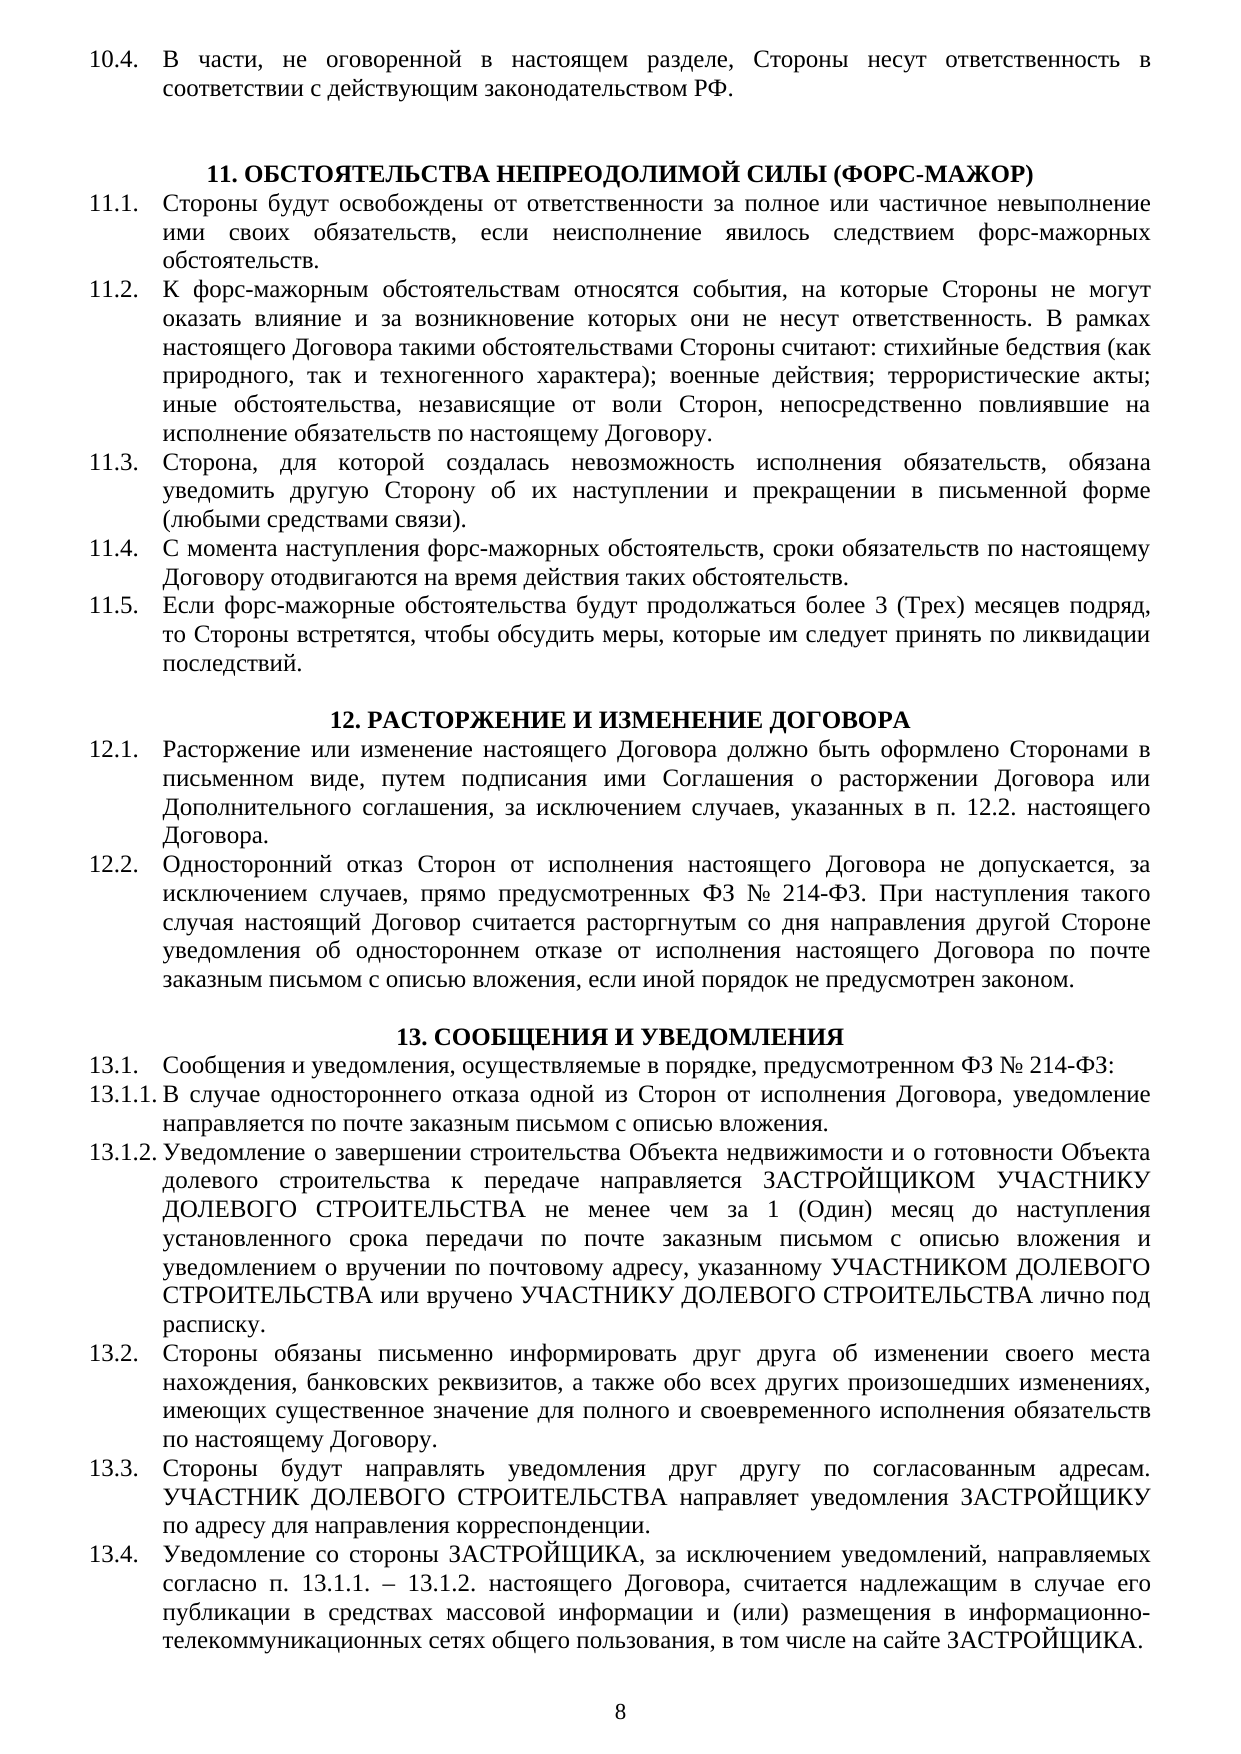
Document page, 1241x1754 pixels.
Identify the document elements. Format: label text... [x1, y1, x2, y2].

list Если форс-мажорные обстоятельства будут продолжаться более 3 (Трех) месяцев подряд, то Стороны встретятся, чтобы обсудить меры, которые им следует принять по ликвидации последствий. [89, 591, 1152, 677]
list Уведомление со стороны ЗАСТРОЙЩИКА, за исключением уведомлений, направляемых согласно п. 13.1.1. – 13.1.2. настоящего Договора, считается надлежащим в случае его публикации в средствах массовой информации и (или) размещения в информационно-телекоммуникационных сетях общего пользования, в том числе на сайте ЗАСТРОЙЩИКА. [89, 1539, 1152, 1654]
list В части, не оговоренной в настоящем разделе, Стороны несут ответственность в соответствии с действующим законодательством РФ. [89, 44, 1152, 102]
list Расторжение или изменение настоящего Договора должно быть оформлено Сторонами в письменном виде, путем подписания ими Соглашения о расторжении Договора или Дополнительного соглашения, за исключением случаев, указанных в п. 12.2. настоящего Договора. [89, 734, 1152, 849]
list Стороны обязаны письменно информировать друг друга об изменении своего места нахождения, банковских реквизитов, а также обо всех других произошедших изменениях, имеющих существенное значение для полного и своевременного исполнения обязательств по настоящему Договору. [89, 1338, 1152, 1453]
list СООБЩЕНИЯ И УВЕДОМЛЕНИЯ [89, 1022, 1152, 1051]
list РАСТОРЖЕНИЕ И ИЗМЕНЕНИЕ ДОГОВОРА [89, 706, 1152, 734]
list В случае одностороннего отказа одной из Сторон от исполнения Договора, уведомление направляется по почте заказным письмом с описью вложения. [89, 1079, 1152, 1137]
list Стороны будут направлять уведомления друг другу по согласованным адресам. УЧАСТНИК ДОЛЕВОГО СТРОИТЕЛЬСТВА направляет уведомления ЗАСТРОЙЩИКУ по адресу для направления корреспонденции. [89, 1453, 1152, 1539]
list Сторона, для которой создалась невозможность исполнения обязательств, обязана уведомить другую Сторону об их наступлении и прекращении в письменной форме (любыми средствами связи). [89, 447, 1152, 533]
list Сообщения и уведомления, осуществляемые в порядке, предусмотренном ФЗ № 214-ФЗ: [89, 1051, 1152, 1079]
list С момента наступления форс-мажорных обстоятельств, сроки обязательств по настоящему Договору отодвигаются на время действия таких обстоятельств. [89, 533, 1152, 591]
list Уведомление о завершении строительства Объекта недвижимости и о готовности Объекта долевого строительства к передаче направляется ЗАСТРОЙЩИКОМ УЧАСТНИКУ ДОЛЕВОГО СТРОИТЕЛЬСТВА не менее чем за 1 (Один) месяц до наступления установленного срока передачи по почте заказным письмом с описью вложения и уведомлением о вручении по почтовому адресу, указанному УЧАСТНИКОМ ДОЛЕВОГО СТРОИТЕЛЬСТВА или вручено УЧАСТНИКУ ДОЛЕВОГО СТРОИТЕЛЬСТВА лично под расписку. [89, 1137, 1152, 1338]
list ОБСТОЯТЕЛЬСТВА НЕПРЕОДОЛИМОЙ СИЛЫ (ФОРС-МАЖОР) [89, 159, 1152, 188]
list Односторонний отказ Сторон от исполнения настоящего Договора не допускается, за исключением случаев, прямо предусмотренных ФЗ № 214-ФЗ. При наступления такого случая настоящий Договор считается расторгнутым со дня направления другой Стороне уведомления об одностороннем отказе от исполнения настоящего Договора по почте заказным письмом с описью вложения, если иной порядок не предусмотрен законом. [89, 849, 1152, 993]
list К форс-мажорным обстоятельствам относятся события, на которые Стороны не могут оказать влияние и за возникновение которых они не несут ответственность. В рамках настоящего Договора такими обстоятельствами Стороны считают: стихийные бедствия (как природного, так и техногенного характера); военные действия; террористические акты; иные обстоятельства, независящие от воли Сторон, непосредственно повлиявшие на исполнение обязательств по настоящему Договору. [89, 274, 1152, 447]
list Стороны будут освобождены от ответственности за полное или частичное невыполнение ими своих обязательств, если неисполнение явилось следствием форс-мажорных обстоятельств. [89, 188, 1152, 274]
